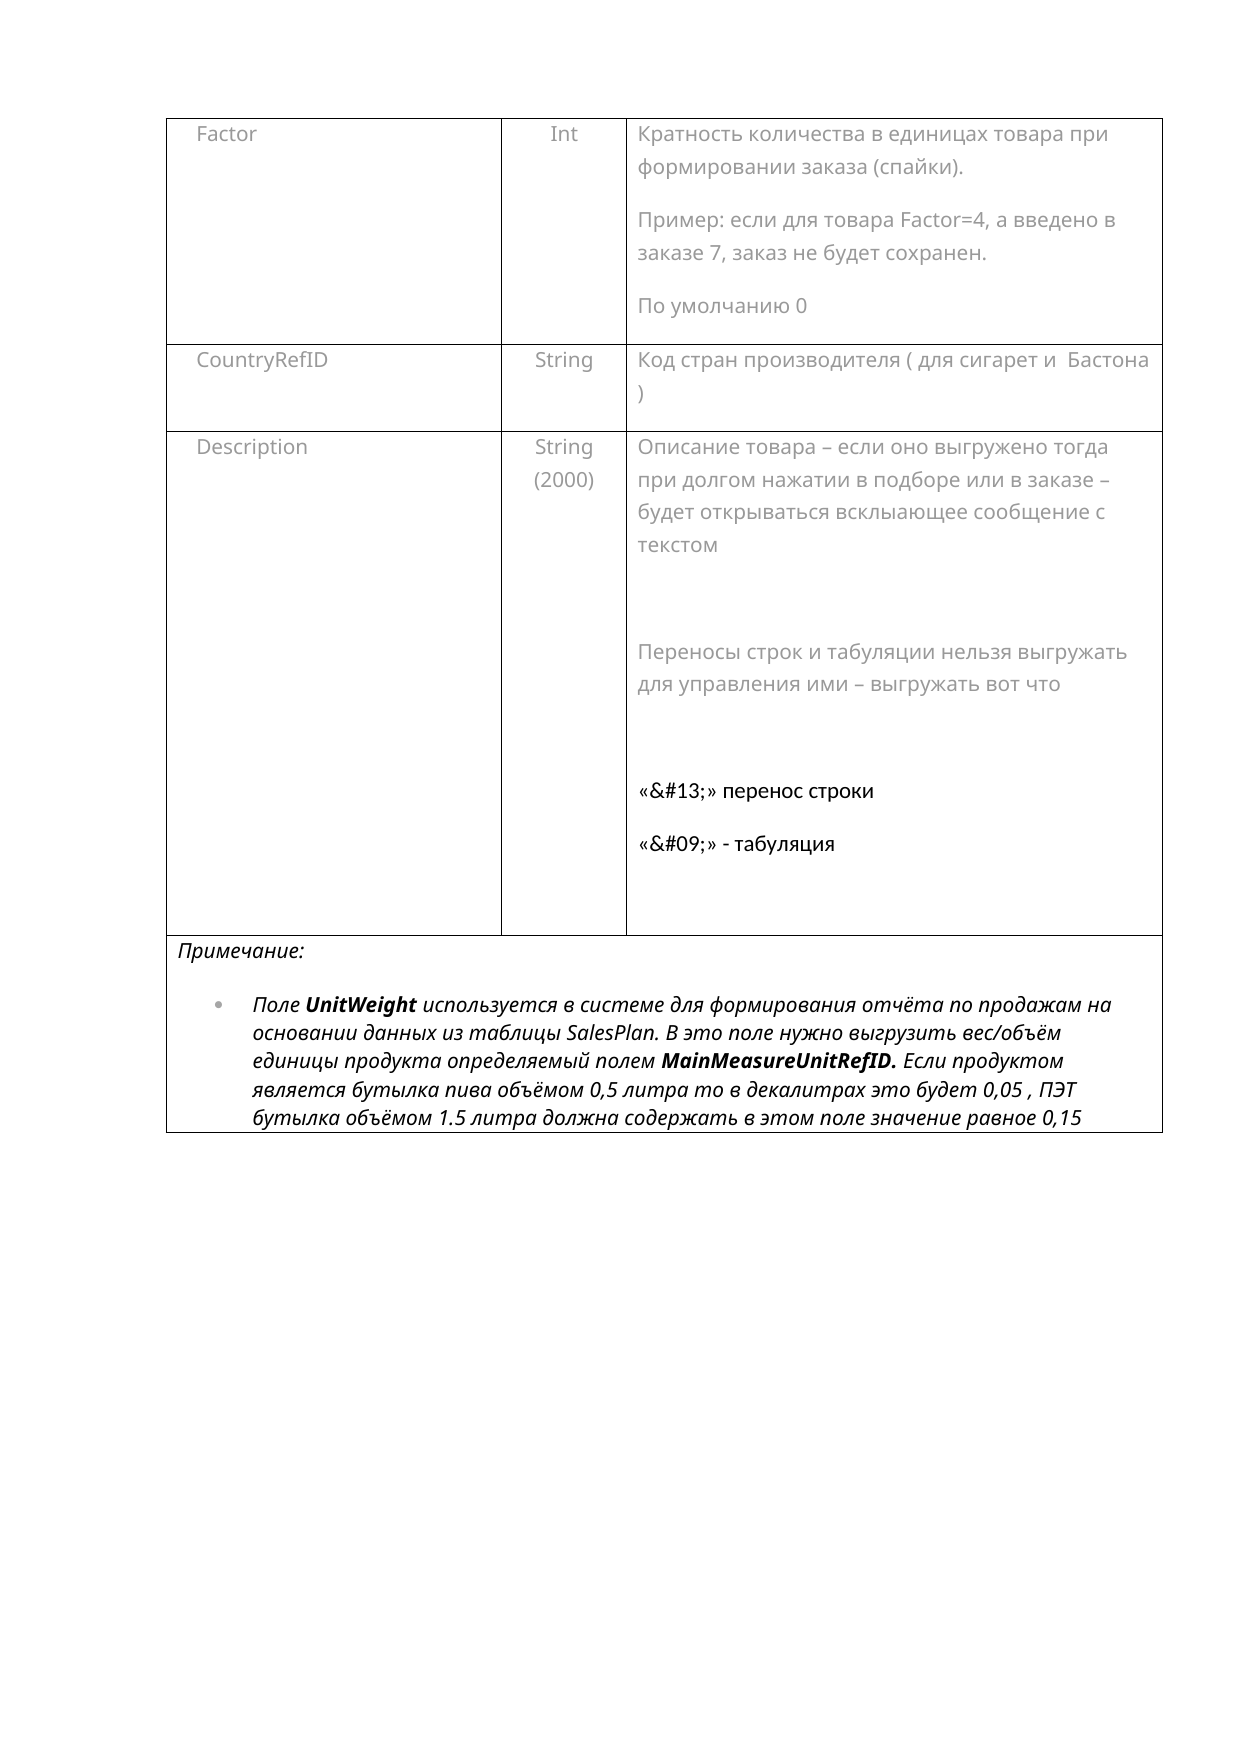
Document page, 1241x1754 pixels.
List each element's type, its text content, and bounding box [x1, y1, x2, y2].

table_cell Описание товара – если оно выгружено тогда при долгом нажатии в подборе или в заказе – будет открываться всклыающее сообщение с текстом Переносы строк и табуляции нельзя выгружать для управления ими – выгружать вот что «&#13;» перенос строки «&#09;» - табуляция [627, 432, 1162, 935]
table_cell Примечание: Поле UnitWeight используется в системе для формирования отчёта по продажам на основании данных из таблицы SalesPlan. В это поле нужно выгрузить вес/объём единицы продукта определяемый полем MainMeasureUnitRefID. Если продуктом является бутылка пива объёмом 0,5 литра то в декалитрах это будет 0,05 , ПЭТ бутылка объёмом 1.5 литра должна содержать в этом поле значение равное 0,15 [167, 936, 1162, 1132]
table_cell Код стран производителя ( для сигарет и Бастона ) [627, 345, 1162, 431]
table_cell Factor [167, 119, 501, 344]
table_cell Кратность количества в единицах товара при формировании заказа (спайки). Пример: если для товара Factor=4, а введено в заказе 7, заказ не будет сохранен. По умолчанию 0 [627, 119, 1162, 344]
table_cell String (2000) [502, 432, 626, 935]
table_cell Int [502, 119, 626, 344]
table_cell String [502, 345, 626, 431]
table_cell Description [167, 432, 501, 935]
table_cell CountryRefID [167, 345, 501, 431]
